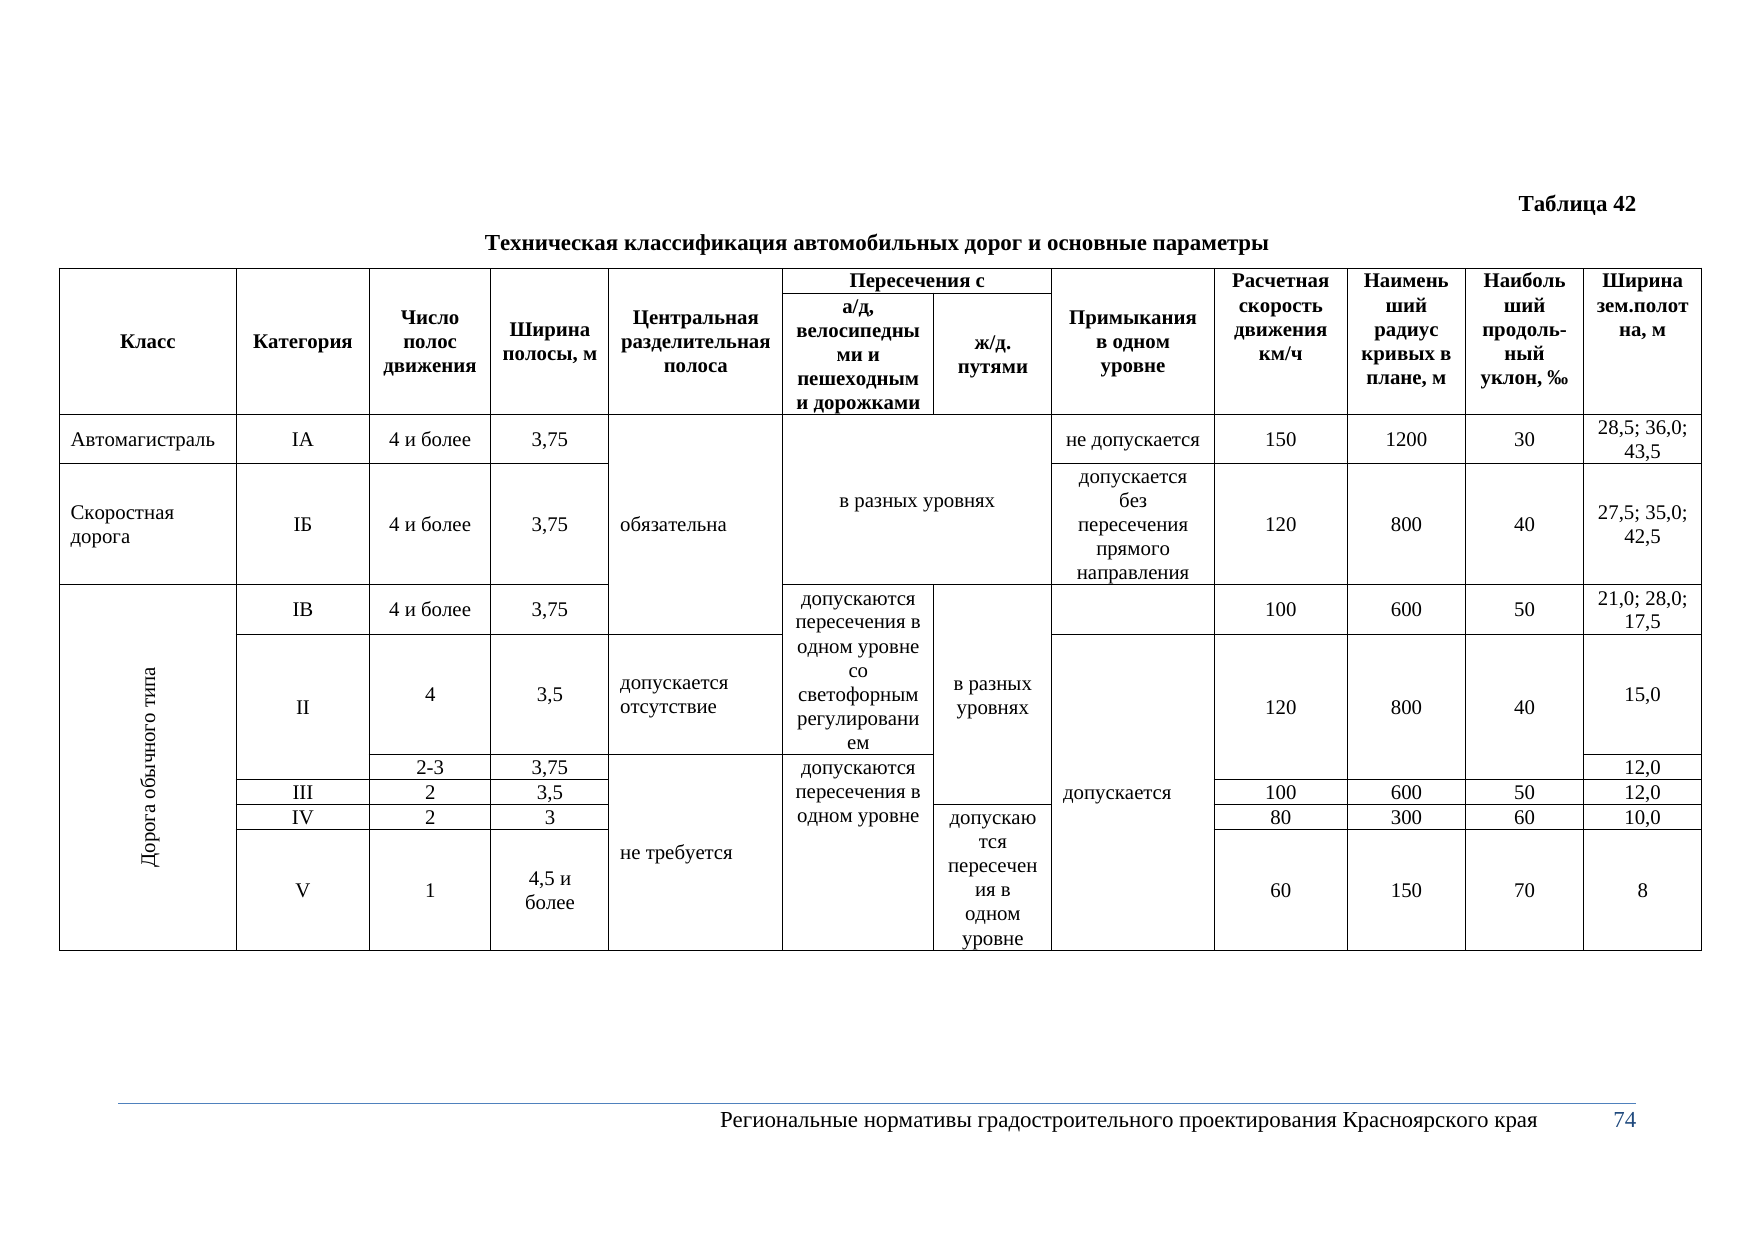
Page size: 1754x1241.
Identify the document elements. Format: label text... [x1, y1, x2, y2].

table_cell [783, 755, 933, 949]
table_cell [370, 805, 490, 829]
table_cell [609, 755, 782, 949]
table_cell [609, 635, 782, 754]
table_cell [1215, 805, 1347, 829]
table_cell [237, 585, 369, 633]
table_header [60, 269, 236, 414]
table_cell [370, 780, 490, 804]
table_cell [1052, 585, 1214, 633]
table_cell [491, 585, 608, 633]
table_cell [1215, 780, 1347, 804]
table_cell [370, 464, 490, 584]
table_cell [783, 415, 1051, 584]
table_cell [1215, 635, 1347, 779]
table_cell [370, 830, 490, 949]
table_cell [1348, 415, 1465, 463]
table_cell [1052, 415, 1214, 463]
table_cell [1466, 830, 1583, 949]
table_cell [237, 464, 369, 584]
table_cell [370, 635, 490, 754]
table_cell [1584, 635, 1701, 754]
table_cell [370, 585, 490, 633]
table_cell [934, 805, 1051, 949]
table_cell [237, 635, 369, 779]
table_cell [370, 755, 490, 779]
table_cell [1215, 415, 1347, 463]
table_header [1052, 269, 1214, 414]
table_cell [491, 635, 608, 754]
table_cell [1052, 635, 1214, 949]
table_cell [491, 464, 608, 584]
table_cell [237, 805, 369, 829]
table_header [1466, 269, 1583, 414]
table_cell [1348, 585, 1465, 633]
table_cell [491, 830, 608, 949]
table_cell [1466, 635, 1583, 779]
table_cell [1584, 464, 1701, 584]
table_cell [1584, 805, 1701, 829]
text Техническая классификация автомобильных дорог и основные параметры [118, 228, 1636, 255]
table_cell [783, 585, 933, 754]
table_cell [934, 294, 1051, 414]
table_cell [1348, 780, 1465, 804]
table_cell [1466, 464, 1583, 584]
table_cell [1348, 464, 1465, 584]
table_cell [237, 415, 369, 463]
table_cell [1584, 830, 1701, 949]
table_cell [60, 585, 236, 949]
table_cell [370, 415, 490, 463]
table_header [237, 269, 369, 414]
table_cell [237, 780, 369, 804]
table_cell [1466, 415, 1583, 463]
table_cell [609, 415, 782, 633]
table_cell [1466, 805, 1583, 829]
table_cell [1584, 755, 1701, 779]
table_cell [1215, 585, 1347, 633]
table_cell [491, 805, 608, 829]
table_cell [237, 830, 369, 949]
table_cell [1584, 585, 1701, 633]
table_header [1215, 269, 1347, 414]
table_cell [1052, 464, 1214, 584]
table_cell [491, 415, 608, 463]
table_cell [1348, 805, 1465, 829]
text Таблица 42 [118, 190, 1636, 216]
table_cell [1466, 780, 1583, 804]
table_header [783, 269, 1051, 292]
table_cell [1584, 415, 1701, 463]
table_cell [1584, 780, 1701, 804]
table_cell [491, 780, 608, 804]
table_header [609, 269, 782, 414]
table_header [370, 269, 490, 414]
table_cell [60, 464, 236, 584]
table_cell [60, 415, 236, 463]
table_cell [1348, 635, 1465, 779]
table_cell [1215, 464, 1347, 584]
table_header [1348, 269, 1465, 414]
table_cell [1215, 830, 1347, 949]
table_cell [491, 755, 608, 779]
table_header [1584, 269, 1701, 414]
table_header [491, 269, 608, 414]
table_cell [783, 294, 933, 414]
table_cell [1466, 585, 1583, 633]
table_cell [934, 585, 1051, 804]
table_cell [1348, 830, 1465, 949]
